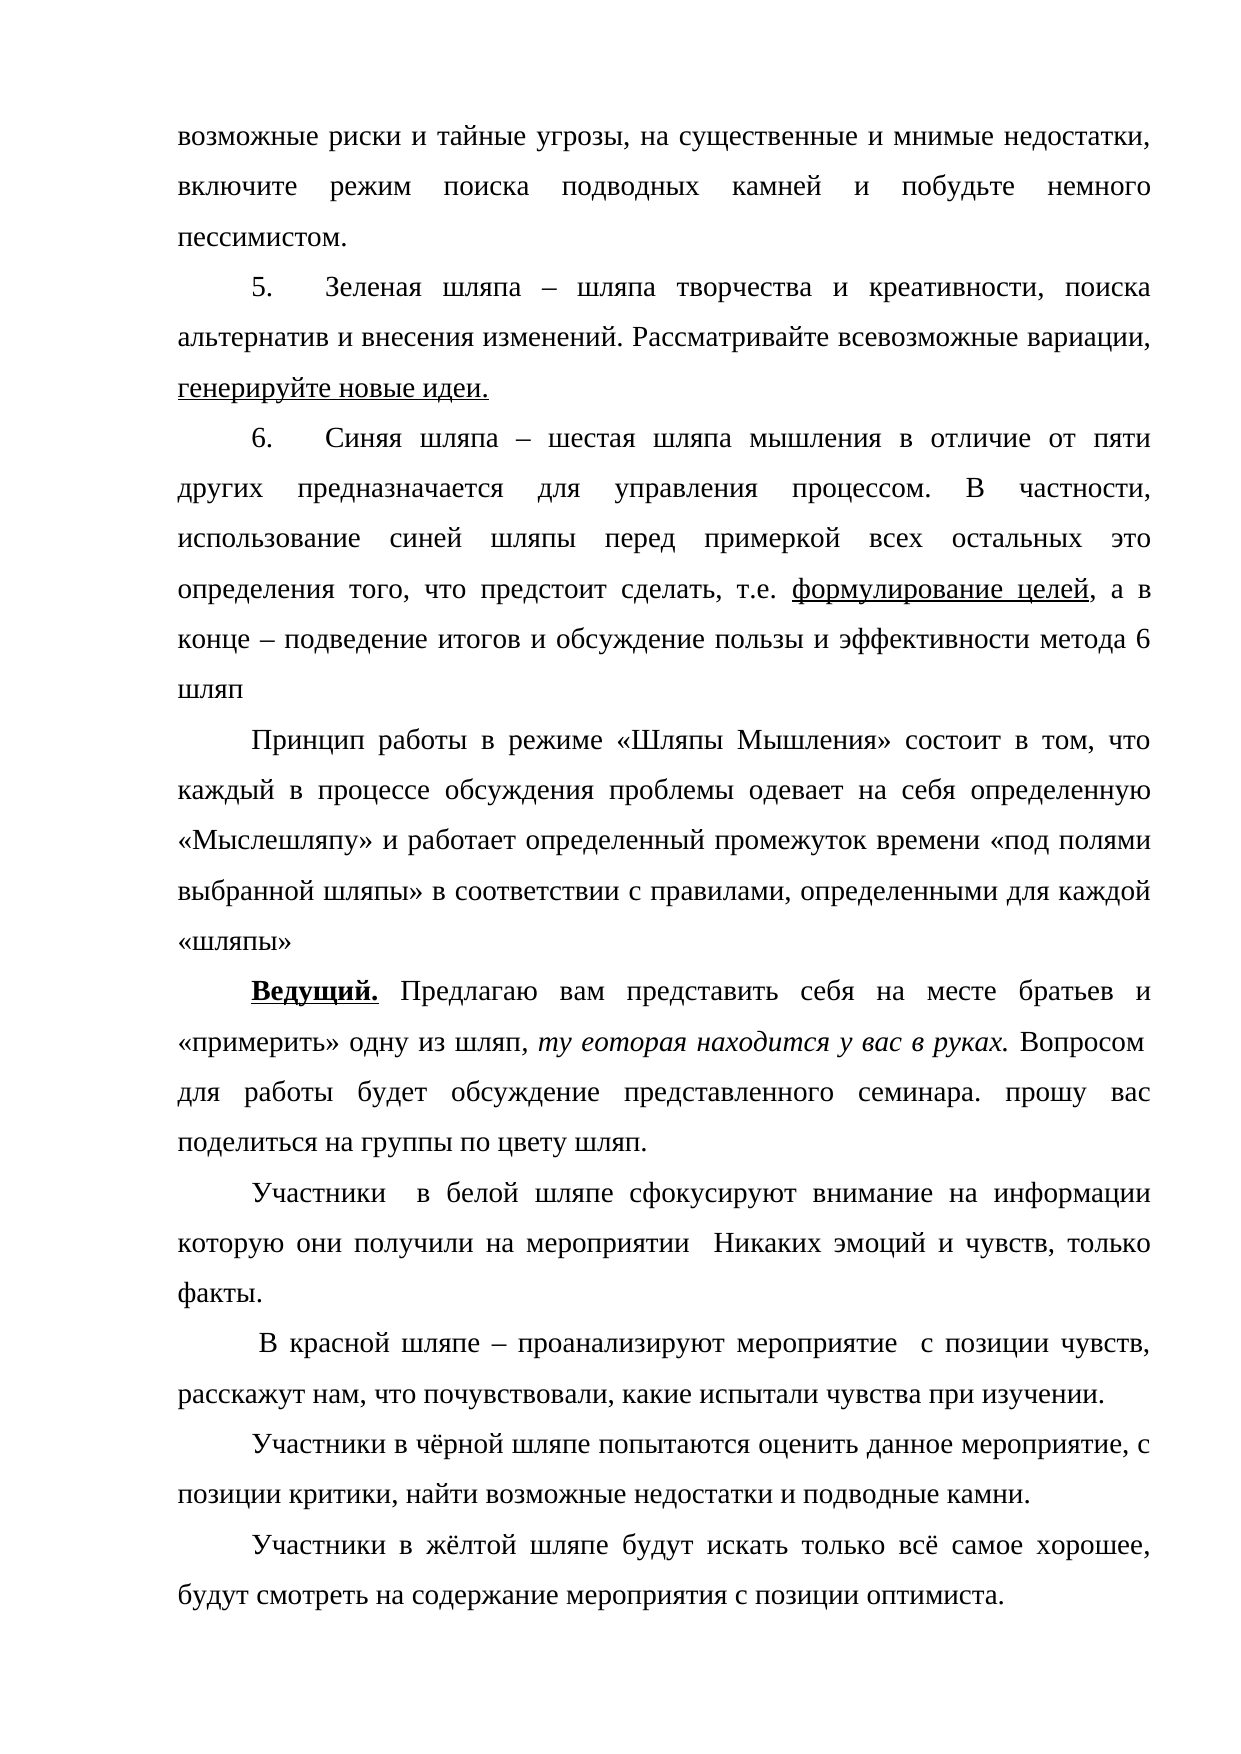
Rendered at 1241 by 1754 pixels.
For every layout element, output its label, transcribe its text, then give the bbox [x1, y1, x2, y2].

text Участники в белой шляпе сфокусируют внимание на информации которую они получили на мероприятии Никаких эмоций и чувств, только факты. [177, 1175, 1152, 1309]
text Принцип работы в режиме «Шляпы Мышления» состоит в том, что каждый в процессе обсуждения проблемы одевает на себя определенную «Мыслешляпу» и работает определенный промежуток времени «под полями выбранной шляпы» в соответствии с правилами, определенными для каждой «шляпы» [177, 722, 1152, 957]
list Зеленая шляпа – шляпа творчества и креативности, поиска альтернатив и внесения изменений. Рассматривайте всевозможные вариации, генерируйте новые идеи. [177, 269, 1152, 403]
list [177, 118, 1152, 252]
list Синяя шляпа – шестая шляпа мышления в отличие от пяти других предназначается для управления процессом. В частности, использование синей шляпы перед примеркой всех остальных это определения того, что предстоит сделать, т.е. формулирование целей, а в конце – подведение итогов и обсуждение пользы и эффективности метода 6 шляп [177, 420, 1152, 705]
text Участники в жёлтой шляпе будут искать только всё самое хорошее, будут смотреть на содержание мероприятия с позиции оптимиста. [177, 1527, 1152, 1611]
text Ведущий. Предлагаю вам представить себя на месте братьев и «примерить» одну из шляп, ту еоторая находится у вас в руках. Вопросом для работы будет обсуждение представленного семинара. прошу вас поделиться на группы по цвету шляп. [177, 973, 1152, 1158]
text Участники в чёрной шляпе попытаются оценить данное мероприятие, с позиции критики, найти возможные недостатки и подводные камни. [177, 1426, 1152, 1510]
text В красной шляпе – проанализируют мероприятие с позиции чувств, расскажут нам, что почувствовали, какие испытали чувства при изучении. [177, 1326, 1152, 1409]
